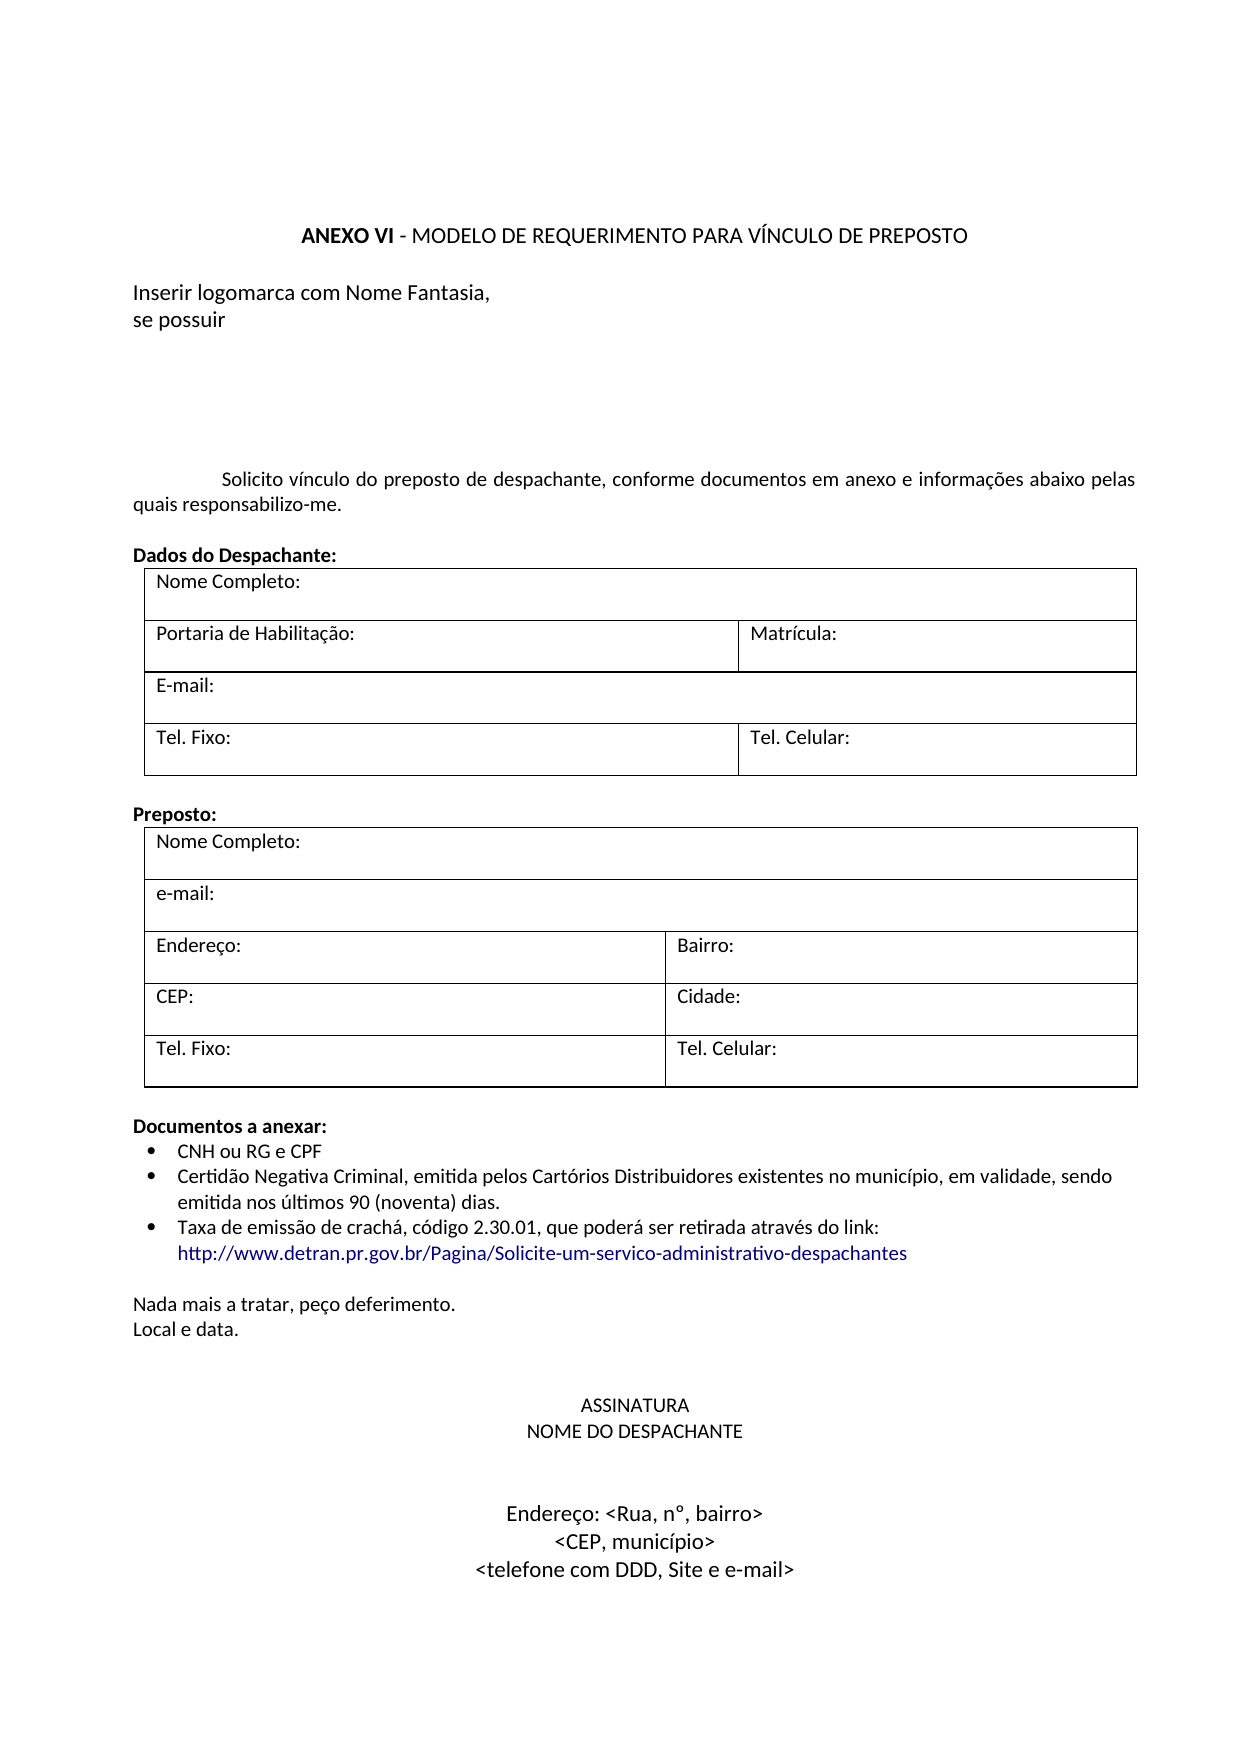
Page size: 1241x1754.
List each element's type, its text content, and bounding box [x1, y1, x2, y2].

table_cell e-mail: [145, 880, 1137, 931]
text ANEXO VI - MODELO DE REQUERIMENTO PARA VÍNCULO DE PREPOSTO [133, 222, 1137, 249]
table_header Nome Completo: [145, 569, 1136, 619]
table_cell Tel. Fixo: [145, 1036, 665, 1086]
text Solicito vínculo do preposto de despachante, conforme documentos em anexo e informações abaixo pelas quais responsabilizo-me. [133, 466, 1137, 517]
text Preposto: [133, 802, 1137, 827]
table_cell Tel. Celular: [739, 724, 1136, 775]
table_header Nome Completo: [145, 828, 1137, 879]
text <telefone com DDD, Site e e-mail> [133, 1555, 1137, 1583]
table_cell Tel. Celular: [666, 1036, 1137, 1086]
text ASSINATURA [133, 1392, 1137, 1418]
table_cell CEP: [145, 984, 665, 1034]
text Inserir logomarca com Nome Fantasia, [133, 278, 1137, 306]
text Dados do Despachante: [133, 542, 1137, 568]
list Certidão Negativa Criminal, emitida pelos Cartórios Distribuidores existentes no município, em validade, sendo emitida nos últimos 90 (noventa) dias. [148, 1164, 1137, 1214]
table_cell E-mail: [145, 673, 1136, 723]
text Local e data. [133, 1316, 1137, 1342]
table_cell Matrícula: [739, 621, 1136, 671]
text se possuir [133, 306, 1137, 334]
table_cell Cidade: [666, 984, 1137, 1034]
text Endereço: <Rua, nº, bairro> [133, 1499, 1137, 1527]
list CNH ou RG e CPF [148, 1138, 1137, 1164]
text NOME DO DESPACHANTE [133, 1418, 1137, 1443]
table_cell Endereço: [145, 932, 665, 983]
table_cell Portaria de Habilitação: [145, 621, 738, 671]
text Nada mais a tratar, peço deferimento. [133, 1291, 1137, 1316]
table_cell Tel. Fixo: [145, 724, 738, 775]
table_cell Bairro: [666, 932, 1137, 983]
text <CEP, município> [133, 1527, 1137, 1555]
list Taxa de emissão de crachá, código 2.30.01, que poderá ser retirada através do link: http://www.detran.pr.gov.br/Pagina/Solicite-um-servico-administrativo-despachantes [148, 1214, 1137, 1265]
text Documentos a anexar: [133, 1113, 1137, 1138]
